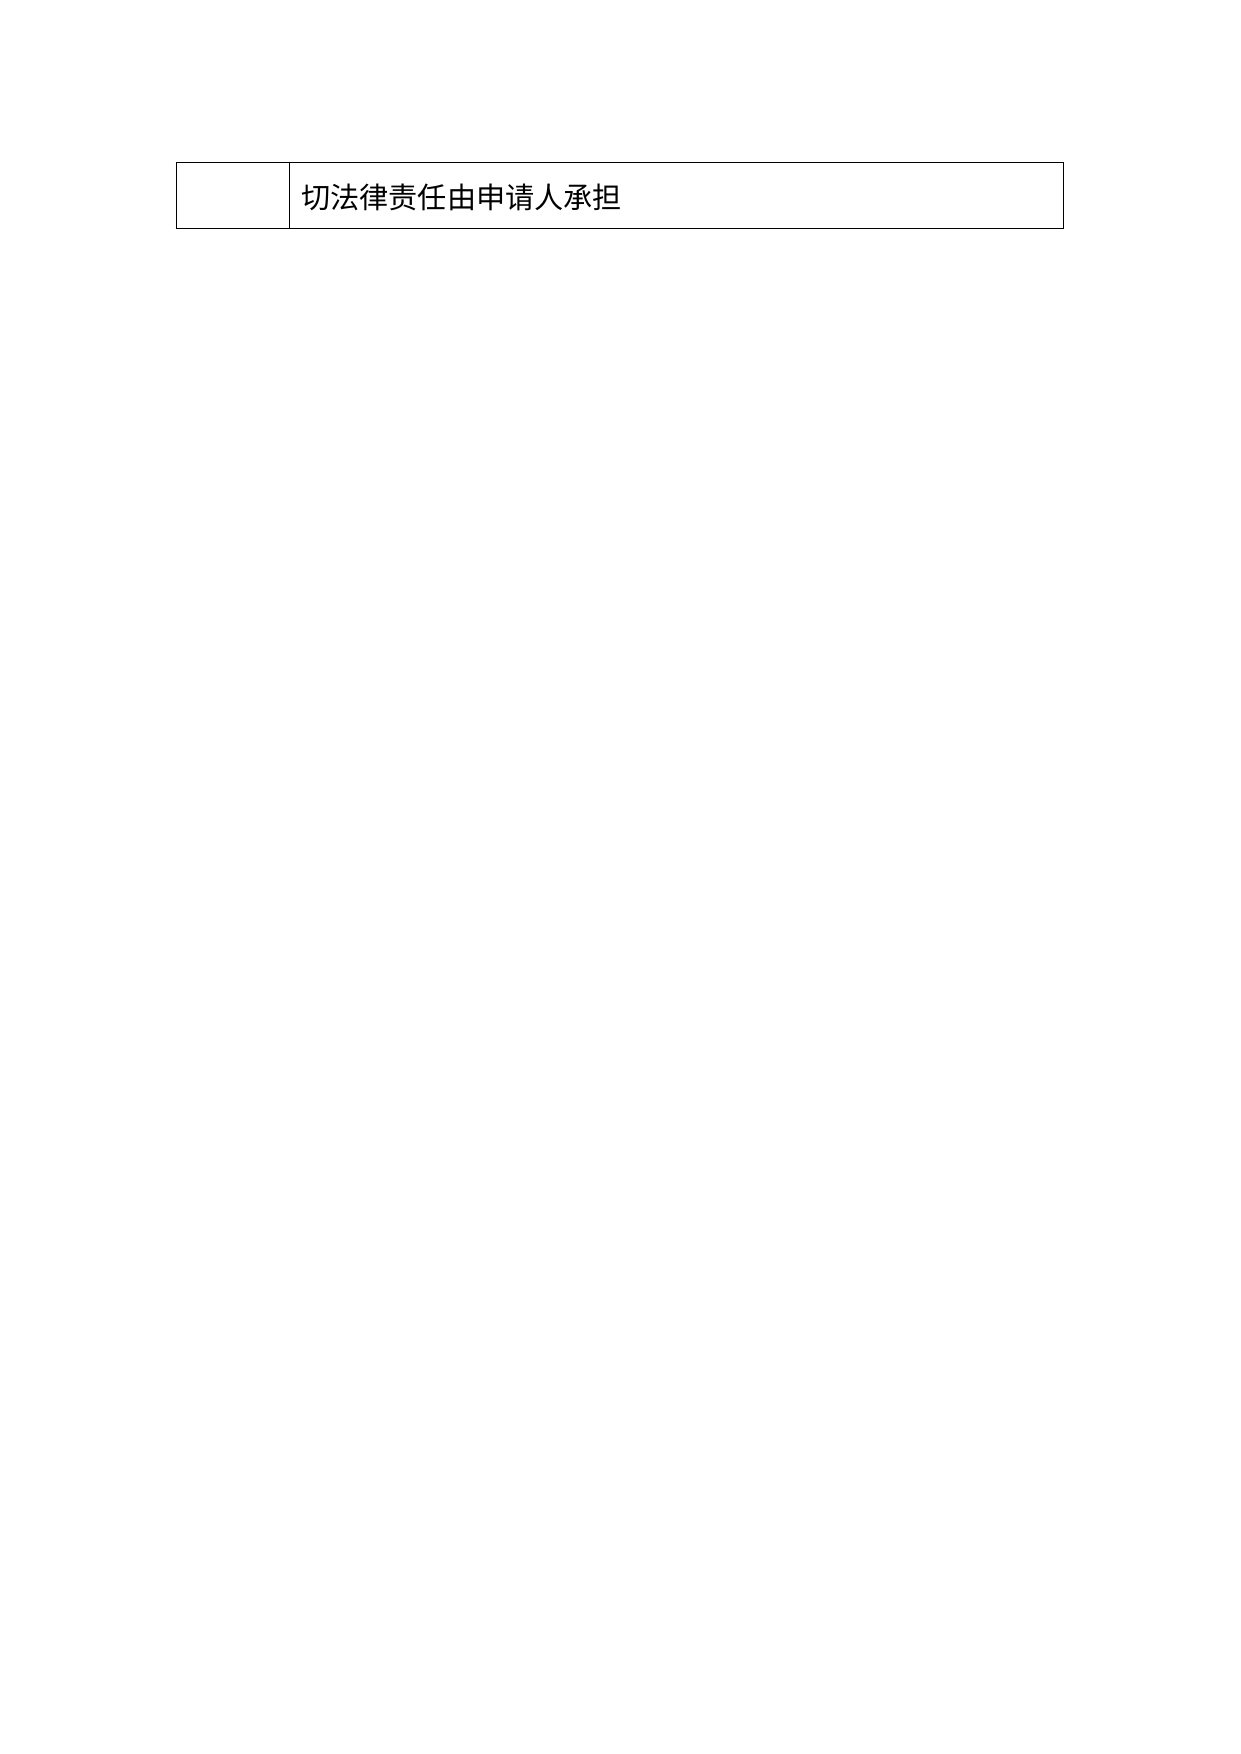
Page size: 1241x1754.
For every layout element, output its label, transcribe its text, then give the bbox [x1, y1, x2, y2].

table_cell 8 [177, 163, 289, 228]
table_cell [290, 163, 1063, 228]
